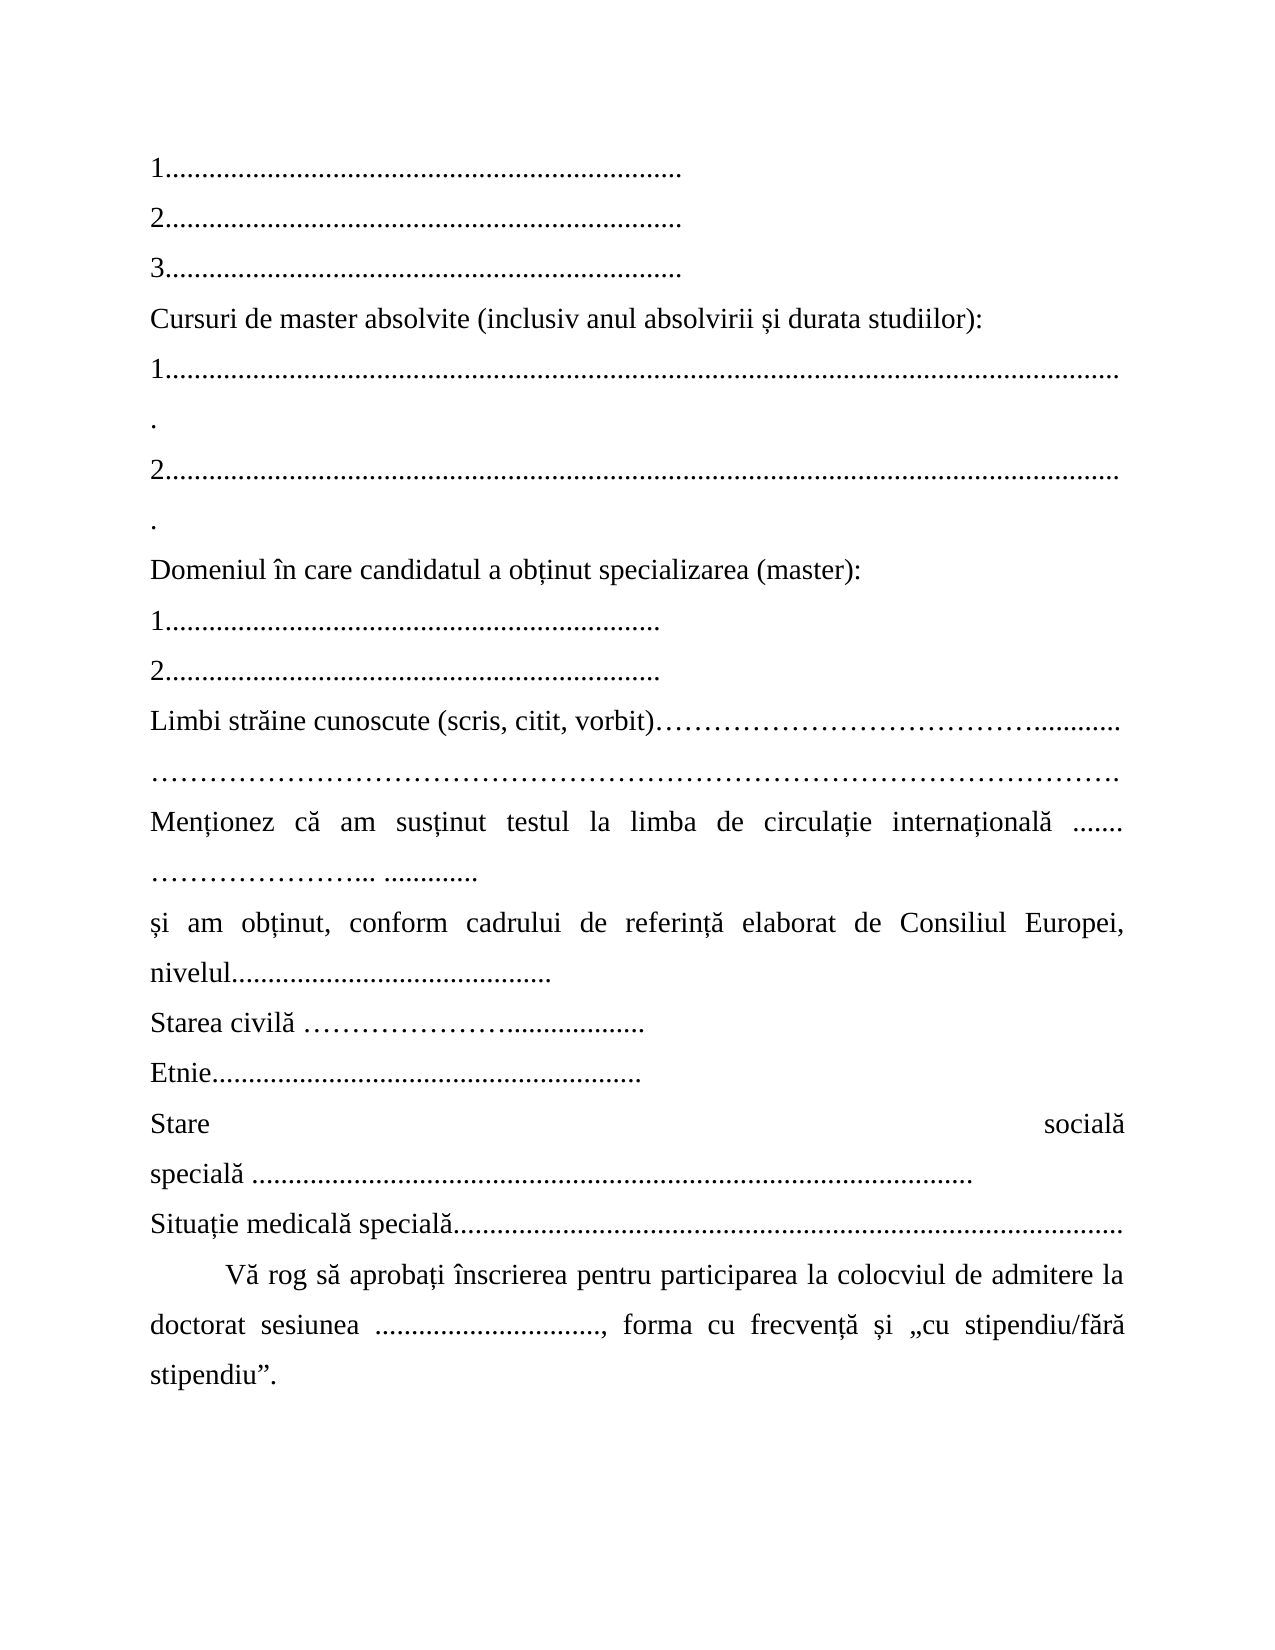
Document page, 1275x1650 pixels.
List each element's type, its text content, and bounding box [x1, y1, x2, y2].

text Cursuri de master absolvite (inclusiv anul absolvirii și durata studiilor): [150, 301, 1125, 334]
text 1.................................................................... [150, 603, 1125, 636]
text Starea civilă …………………................... [150, 1005, 1125, 1039]
text 1....................................................................... [150, 150, 1125, 183]
text Stare socială specială ................................................................................................... [150, 1106, 1125, 1190]
text ……………………………………………………………………………………….Menționez că am susținut testul la limba de circulație internațională .......…………………... ............. [150, 754, 1125, 888]
text Limbi străine cunoscute (scris, citit, vorbit)…………………………………............ [150, 703, 1125, 737]
text 2.................................................................... [150, 653, 1125, 687]
text 2.................................................................................................................................... [150, 452, 1125, 536]
text Domeniul în care candidatul a obținut specializarea (master): [150, 552, 1125, 586]
text 3....................................................................... [150, 251, 1125, 284]
text Situație medicală specială............................................................................................ [150, 1207, 1125, 1240]
text 1.................................................................................................................................... [150, 351, 1125, 435]
text Vă rog să aprobați înscrierea pentru participarea la colocviul de admitere la doctorat sesiunea ..............................., forma cu frecvență și „cu stipendiu/fără stipendiu”. [150, 1257, 1125, 1391]
text 2....................................................................... [150, 200, 1125, 234]
text Etnie........................................................... [150, 1056, 1125, 1089]
text și am obținut, conform cadrului de referință elaborat de Consiliul Europei, nivelul............................................ [150, 905, 1125, 988]
